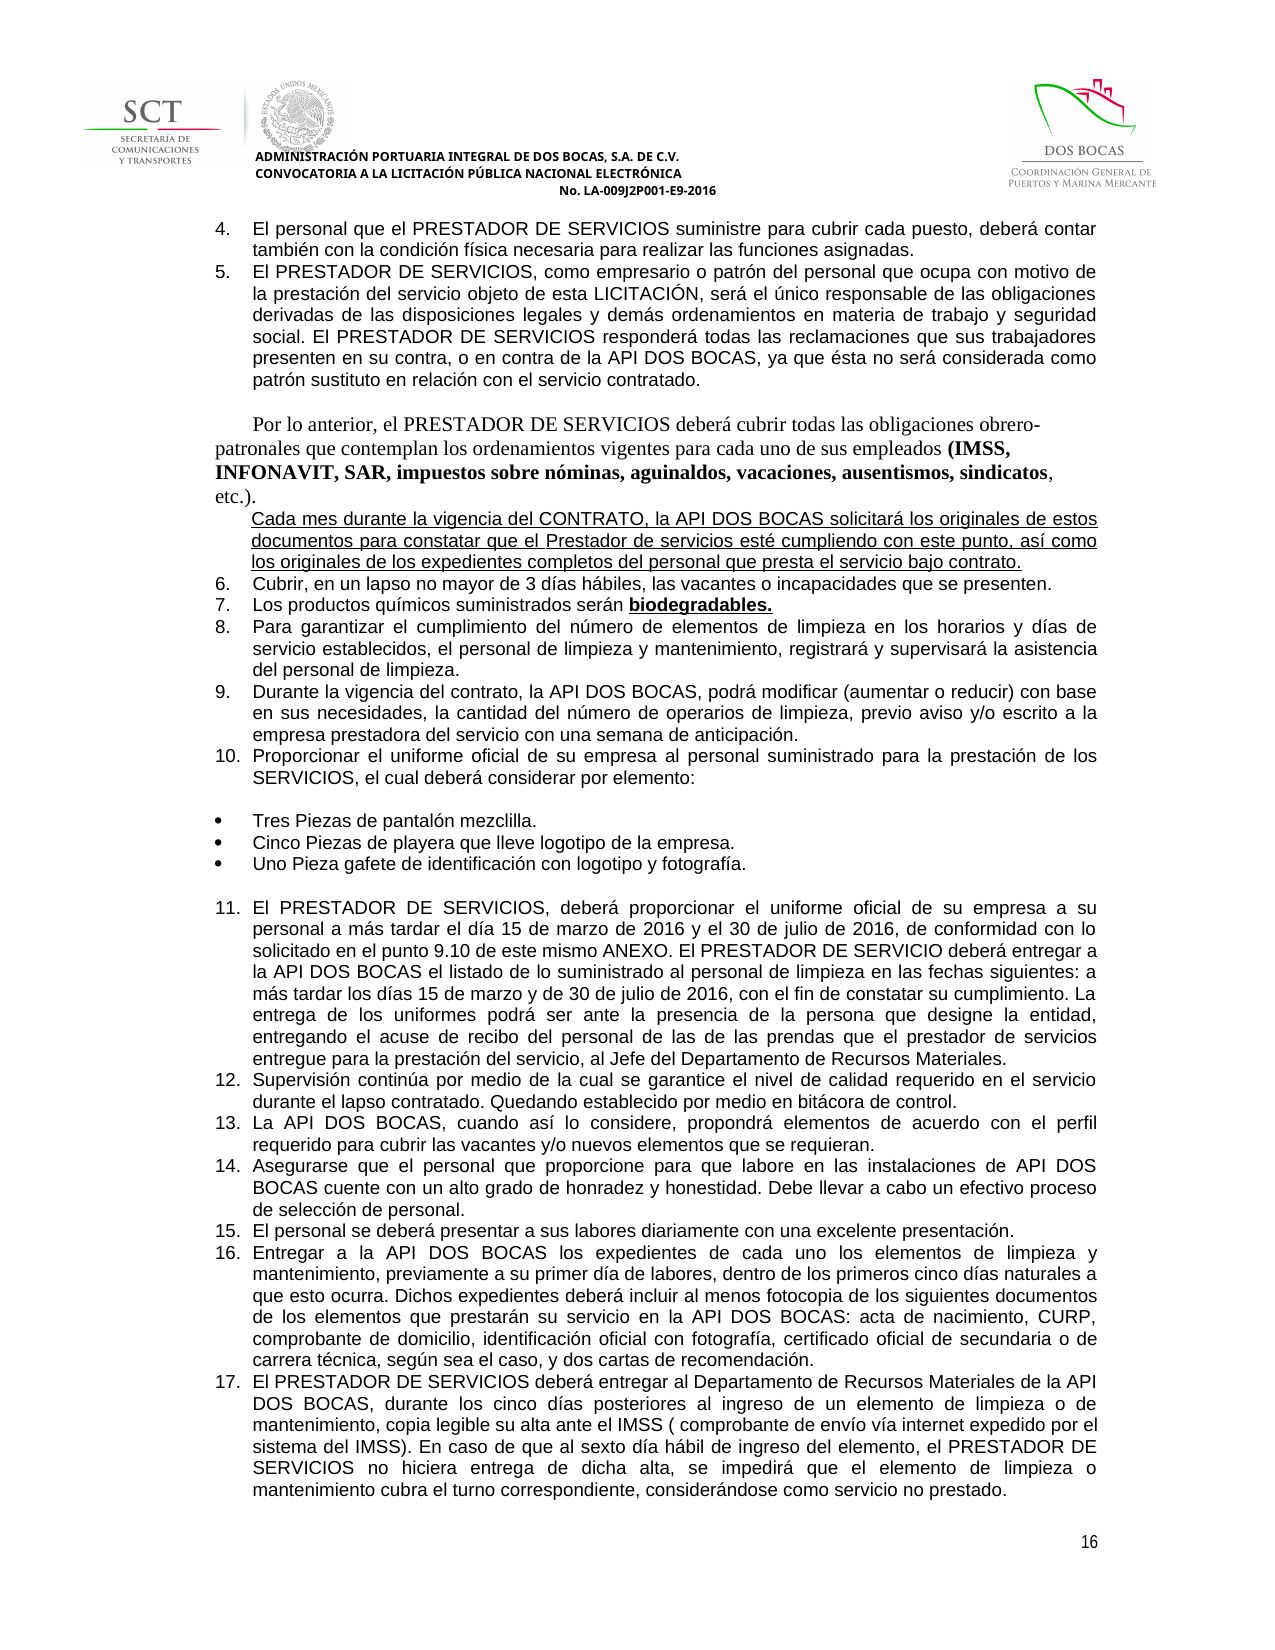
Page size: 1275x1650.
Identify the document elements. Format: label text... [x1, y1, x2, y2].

list Asegurarse que el personal que proporcione para que labore en las instalaciones de API DOS BOCAS cuente con un alto grado de honradez y honestidad. Debe llevar a cabo un efectivo proceso de selección de personal. [215, 1155, 1098, 1220]
list El PRESTADOR DE SERVICIOS, deberá proporcionar el uniforme oficial de su empresa a su personal a más tardar el día 15 de marzo de 2016 y el 30 de julio de 2016, de conformidad con lo solicitado en el punto 9.10 de este mismo ANEXO. El PRESTADOR DE SERVICIO deberá entregar a la API DOS BOCAS el listado de lo suministrado al personal de limpieza en las fechas siguientes: a más tardar los días 15 de marzo y de 30 de julio de 2016, con el fin de constatar su cumplimiento. La entrega de los uniformes podrá ser ante la presencia de la persona que designe la entidad, entregando el acuse de recibo del personal de las de las prendas que el prestador de servicios entregue para la prestación del servicio, al Jefe del Departamento de Recursos Materiales. [215, 896, 1098, 1069]
text Por lo anterior, el PRESTADOR DE SERVICIOS deberá cubrir todas las obligaciones obrero-patronales que contemplan los ordenamientos vigentes para cada uno de sus empleados (IMSS, INFONAVIT, SAR, impuestos sobre nóminas, aguinaldos, vacaciones, ausentismos, sindicatos, etc.). [215, 412, 1098, 508]
list Supervisión continúa por medio de la cual se garantice el nivel de calidad requerido en el servicio durante el lapso contratado. Quedando establecido por medio en bitácora de control. [215, 1069, 1098, 1112]
picture [80, 79, 354, 167]
list La API DOS BOCAS, cuando así lo considere, propondrá elementos de acuerdo con el perfil requerido para cubrir las vacantes y/o nuevos elementos que se requieran. [215, 1112, 1098, 1155]
list El PRESTADOR DE SERVICIOS, como empresario o patrón del personal que ocupa con motivo de la prestación del servicio objeto de esta LICITACIÓN, será el único responsable de las obligaciones derivadas de las disposiciones legales y demás ordenamientos en materia de trabajo y seguridad social. El PRESTADOR DE SERVICIOS responderá todas las reclamaciones que sus trabajadores presenten en su contra, o en contra de la API DOS BOCAS, ya que ésta no será considerada como patrón sustituto en relación con el servicio contratado. [215, 261, 1097, 390]
list Para garantizar el cumplimiento del número de elementos de limpieza en los horarios y días de servicio establecidos, el personal de limpieza y mantenimiento, registrará y supervisará la asistencia del personal de limpieza. [215, 616, 1098, 681]
list Cinco Piezas de playera que lleve logotipo de la empresa. [215, 832, 1098, 853]
list Durante la vigencia del contrato, la API DOS BOCAS, podrá modificar (aumentar o reducir) con base en sus necesidades, la cantidad del número de operarios de limpieza, previo aviso y/o escrito a la empresa prestadora del servicio con una semana de anticipación. [215, 681, 1098, 745]
text Cada mes durante la vigencia del CONTRATO, la API DOS BOCAS solicitará los originales de estos documentos para constatar que el Prestador de servicios esté cumpliendo con este punto, así como los originales de los expedientes completos del personal que presta el servicio bajo contrato. [251, 528, 1098, 573]
list Tres Piezas de pantalón mezclilla. [215, 810, 1098, 832]
list El personal se deberá presentar a sus labores diariamente con una excelente presentación. [215, 1220, 1098, 1241]
list Los productos químicos suministrados serán biodegradables. [215, 594, 1098, 616]
list Entregar a la API DOS BOCAS los expedientes de cada uno los elementos de limpieza y mantenimiento, previamente a su primer día de labores, dentro de los primeros cinco días naturales a que esto ocurra. Dichos expedientes deberá incluir al menos fotocopia de los siguientes documentos de los elementos que prestarán su servicio en la API DOS BOCAS: acta de nacimiento, CURP, comprobante de domicilio, identificación oficial con fotografía, certificado oficial de secundaria o de carrera técnica, según sea el caso, y dos cartas de recomendación. [215, 1241, 1098, 1371]
list El PRESTADOR DE SERVICIOS deberá entregar al Departamento de Recursos Materiales de la API DOS BOCAS, durante los cinco días posteriores al ingreso de un elemento de limpieza o de mantenimiento, copia legible su alta ante el IMSS ( comprobante de envío vía internet expedido por el sistema del IMSS). En caso de que al sexto día hábil de ingreso del elemento, el PRESTADOR DE SERVICIOS no hiciera entrega de dicha alta, se impedirá que el elemento de limpieza o mantenimiento cubra el turno correspondiente, considerándose como servicio no prestado. [215, 1371, 1098, 1500]
list Cubrir, en un lapso no mayor de 3 días hábiles, las vacantes o incapacidades que se presenten. [215, 573, 1098, 594]
list Proporcionar el uniforme oficial de su empresa al personal suministrado para la prestación de los SERVICIOS, el cual deberá considerar por elemento: [215, 745, 1098, 788]
list El personal que el PRESTADOR DE SERVICIOS suministre para cubrir cada puesto, deberá contar también con la condición física necesaria para realizar las funciones asignadas. [215, 218, 1097, 261]
picture [1008, 79, 1157, 189]
list Uno Pieza gafete de identificación con logotipo y fotografía. [215, 853, 1098, 875]
